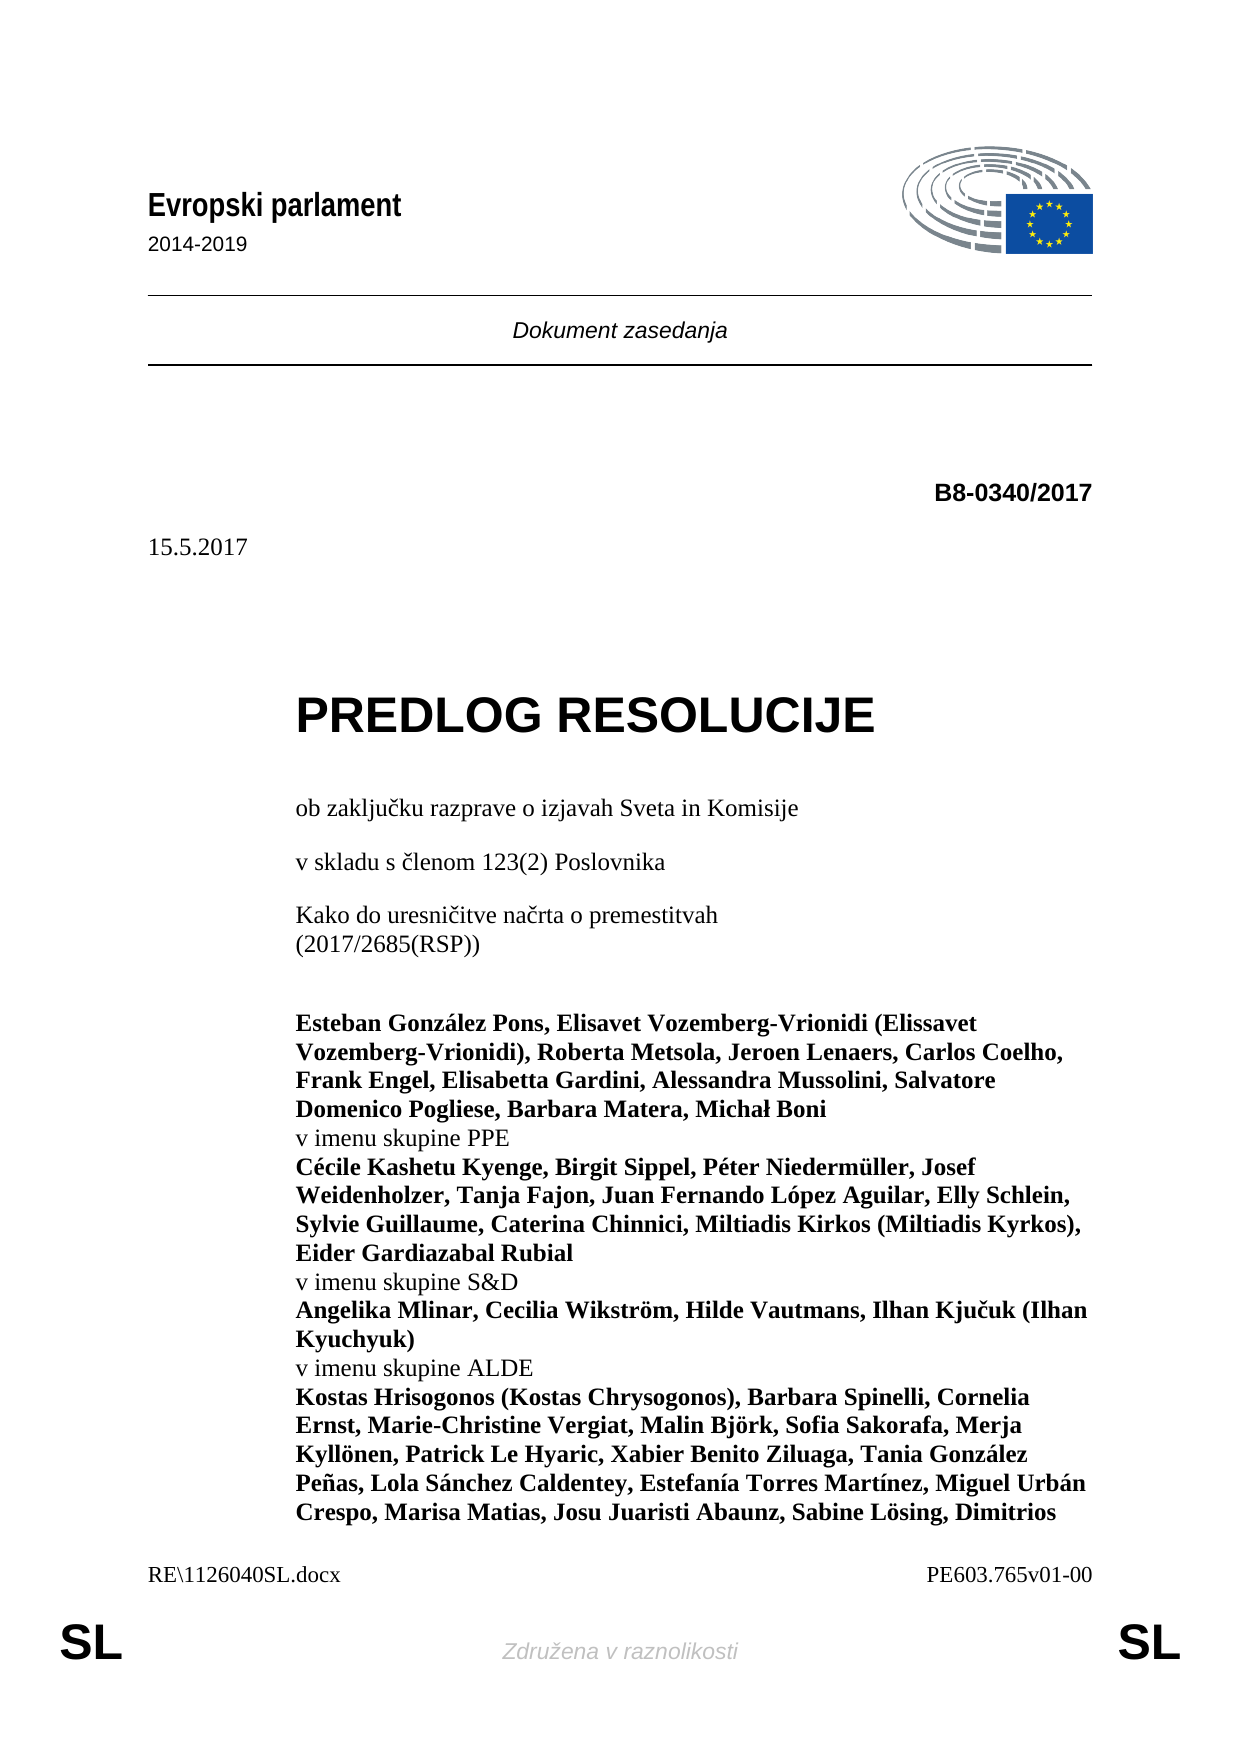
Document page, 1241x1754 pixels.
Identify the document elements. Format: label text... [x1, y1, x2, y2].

text <Commission>{S&D}v imenu skupine S&D</Commission> [295, 1267, 1092, 1296]
text <TitreSuite>ob zaključku razprave o izjavah Sveta in Komisije</TitreSuite> [295, 793, 1092, 822]
text Dokument zasedanja [148, 317, 1092, 343]
text <Titre>Kako do uresničitve načrta o premestitvah</Titre> [295, 901, 1092, 929]
text <RepeatBlock-By><Depute>Esteban González Pons, Elisavet Vozemberg-Vrionidi (Elissavet Vozemberg-Vrionidi), Roberta Metsola, Jeroen Lenaers, Carlos Coelho, Frank Engel, Elisabetta Gardini, Alessandra Mussolini, Salvatore Domenico Pogliese, Barbara Matera, Michał Boni</Depute> [295, 1008, 1092, 1123]
text <Depute>Angelika Mlinar, Cecilia Wikström, Hilde Vautmans, Ilhan Kjučuk (Ilhan Kyuchyuk)</Depute> [295, 1296, 1092, 1353]
picture [902, 146, 1093, 254]
table_header [856, 147, 1093, 294]
table_header Evropski parlament 2014-2019 [148, 147, 856, 294]
text <Depute>Cécile Kashetu Kyenge, Birgit Sippel, Péter Niedermüller, Josef Weidenholzer, Tanja Fajon, Juan Fernando López Aguilar, Elly Schlein, Sylvie Guillaume, Caterina Chinnici, Miltiadis Kirkos (Miltiadis Kyrkos), Eider Gardiazabal Rubial</Depute> [295, 1152, 1092, 1267]
text <DocRef>(2017/2685(RSP))</DocRef> [295, 929, 1092, 958]
text <TitreRecueil>v skladu s členom 123(2) Poslovnika</TitreRecueil> [295, 847, 1092, 876]
text <Commission>{PPE}v imenu skupine PPE</Commission> [295, 1123, 1092, 1152]
text <TitreType>PREDLOG RESOLUCIJE</TitreType> [295, 686, 1092, 743]
text <Date>{15/05/2017}15.5.2017</Date> [148, 532, 1092, 561]
text <Commission>{ALDE}v imenu skupine ALDE</Commission> [295, 1353, 1092, 1382]
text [295, 1382, 1092, 1526]
text <NoDocSe>B8-0340/2017</NoDocSe> [148, 478, 1092, 507]
